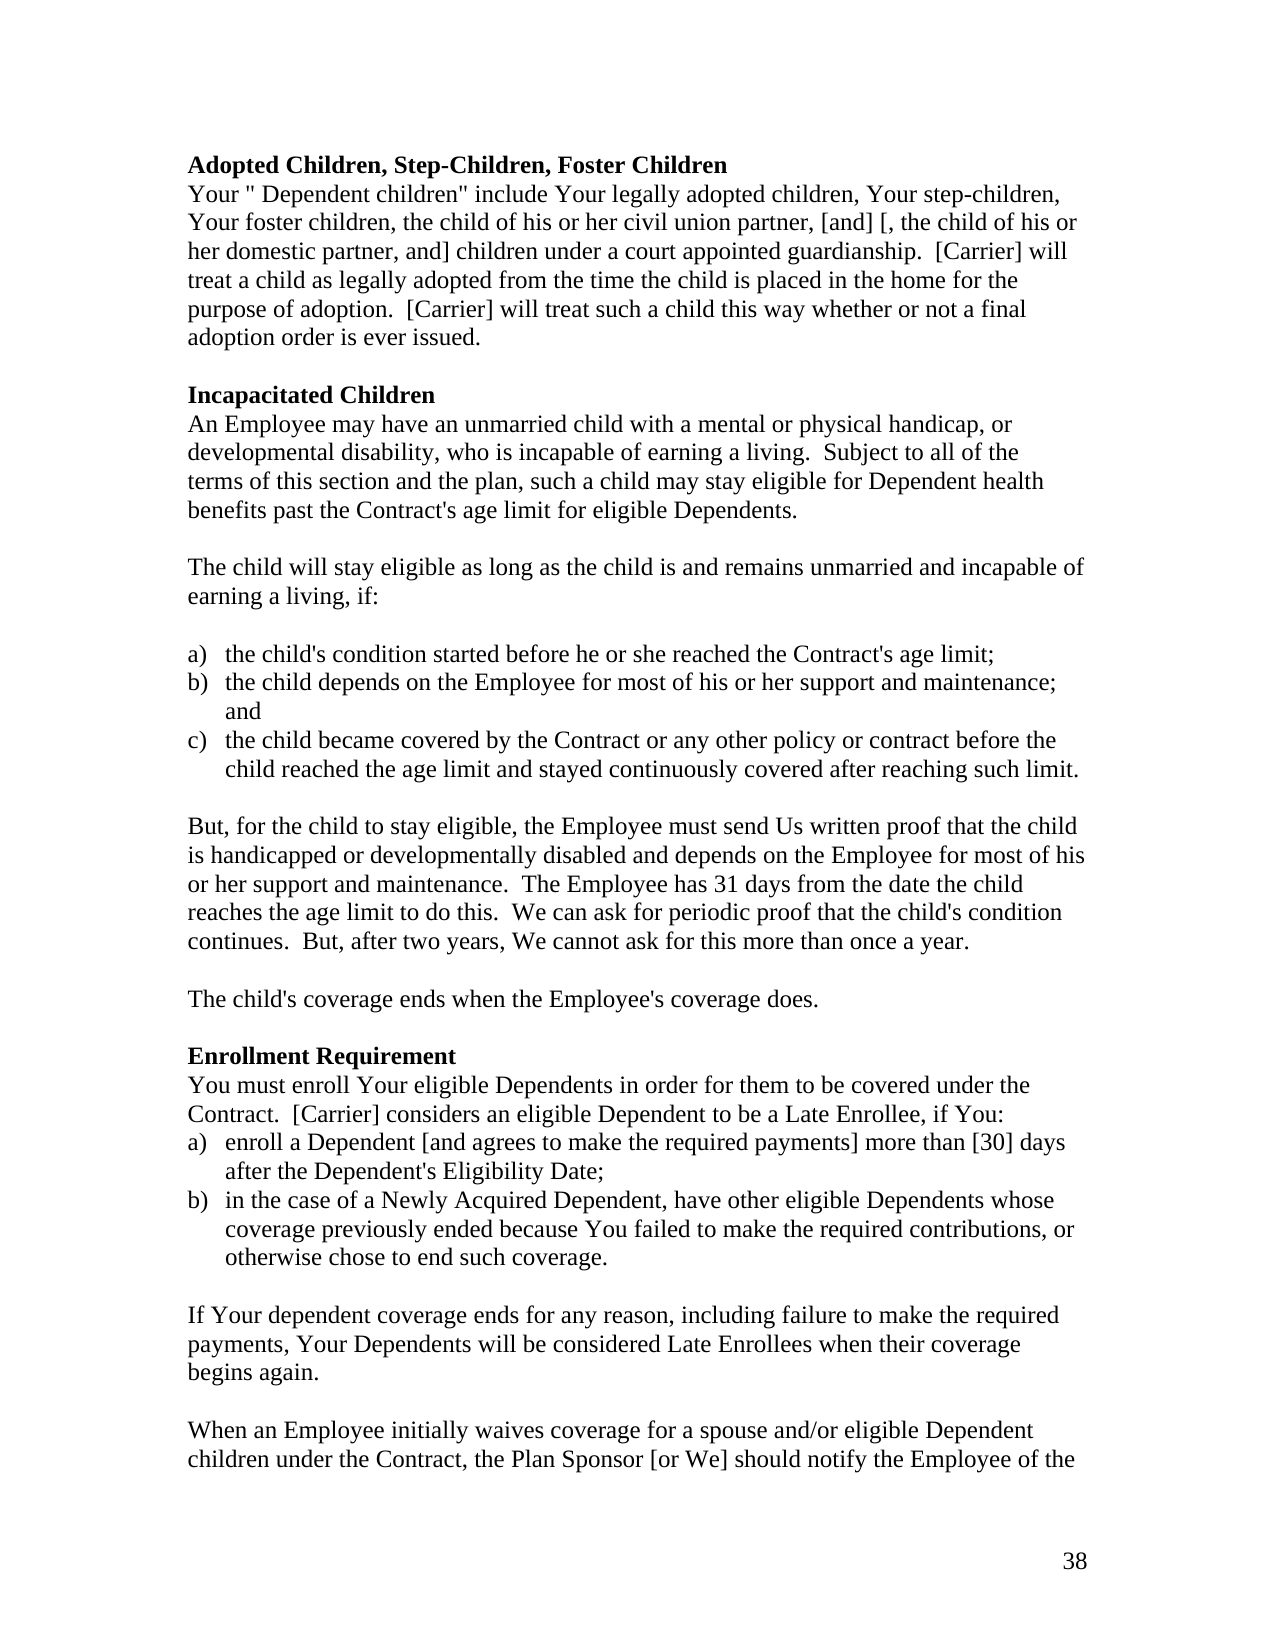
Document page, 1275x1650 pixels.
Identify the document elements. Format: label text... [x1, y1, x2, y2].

text An Employee may have an unmarried child with a mental or physical handicap, or developmental disability, who is incapable of earning a living. Subject to all of the [187, 409, 1087, 466]
text The child will stay eligible as long as the child is and remains unmarried and incapable of earning a living, if: [187, 552, 1087, 610]
text terms of this section and the plan, such a child may stay eligible for Dependent health benefits past the Contract's age limit for eligible Dependents. [187, 466, 1087, 524]
text Enrollment Requirement [187, 1041, 1087, 1070]
list the child depends on the Employee for most of his or her support and maintenance; and [187, 667, 1087, 725]
list in the case of a Newly Acquired Dependent, have other eligible Dependents whose coverage previously ended because You failed to make the required contributions, or otherwise chose to end such coverage. [187, 1185, 1087, 1271]
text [187, 1415, 1087, 1472]
text The child's coverage ends when the Employee's coverage does. [187, 984, 1087, 1012]
list enroll a Dependent [and agrees to make the required payments] more than [30] days after the Dependent's Eligibility Date; [187, 1127, 1087, 1185]
text Incapacitated Children [187, 380, 1087, 409]
list the child became covered by the Contract or any other policy or contract before the child reached the age limit and stayed continuously covered after reaching such limit. [187, 725, 1087, 782]
text You must enroll Your eligible Dependents in order for them to be covered under the Contract. [Carrier] considers an eligible Dependent to be a Late Enrollee, if You: [187, 1070, 1087, 1127]
text Adopted Children, Step-Children, Foster Children [187, 150, 1087, 179]
text Your " Dependent children" include Your legally adopted children, Your step-children, Your foster children, the child of his or her civil union partner, [and] [, the child of his or her domestic partner, and] children under a court appointed guardianship. [Carrier] will treat a child as legally adopted from the time the child is placed in the home for the purpose of adoption. [Carrier] will treat such a child this way whether or not a final adoption order is ever issued. [187, 179, 1087, 351]
text But, for the child to stay eligible, the Employee must send Us written proof that the child is handicapped or developmentally disabled and depends on the Employee for most of his or her support and maintenance. The Employee has 31 days from the date the child reaches the age limit to do this. We can ask for periodic proof that the child's condition continues. But, after two years, We cannot ask for this more than once a year. [187, 811, 1087, 955]
text If Your dependent coverage ends for any reason, including failure to make the required payments, Your Dependents will be considered Late Enrollees when their coverage begins again. [187, 1300, 1087, 1386]
list the child's condition started before he or she reached the Contract's age limit; [187, 639, 1087, 667]
